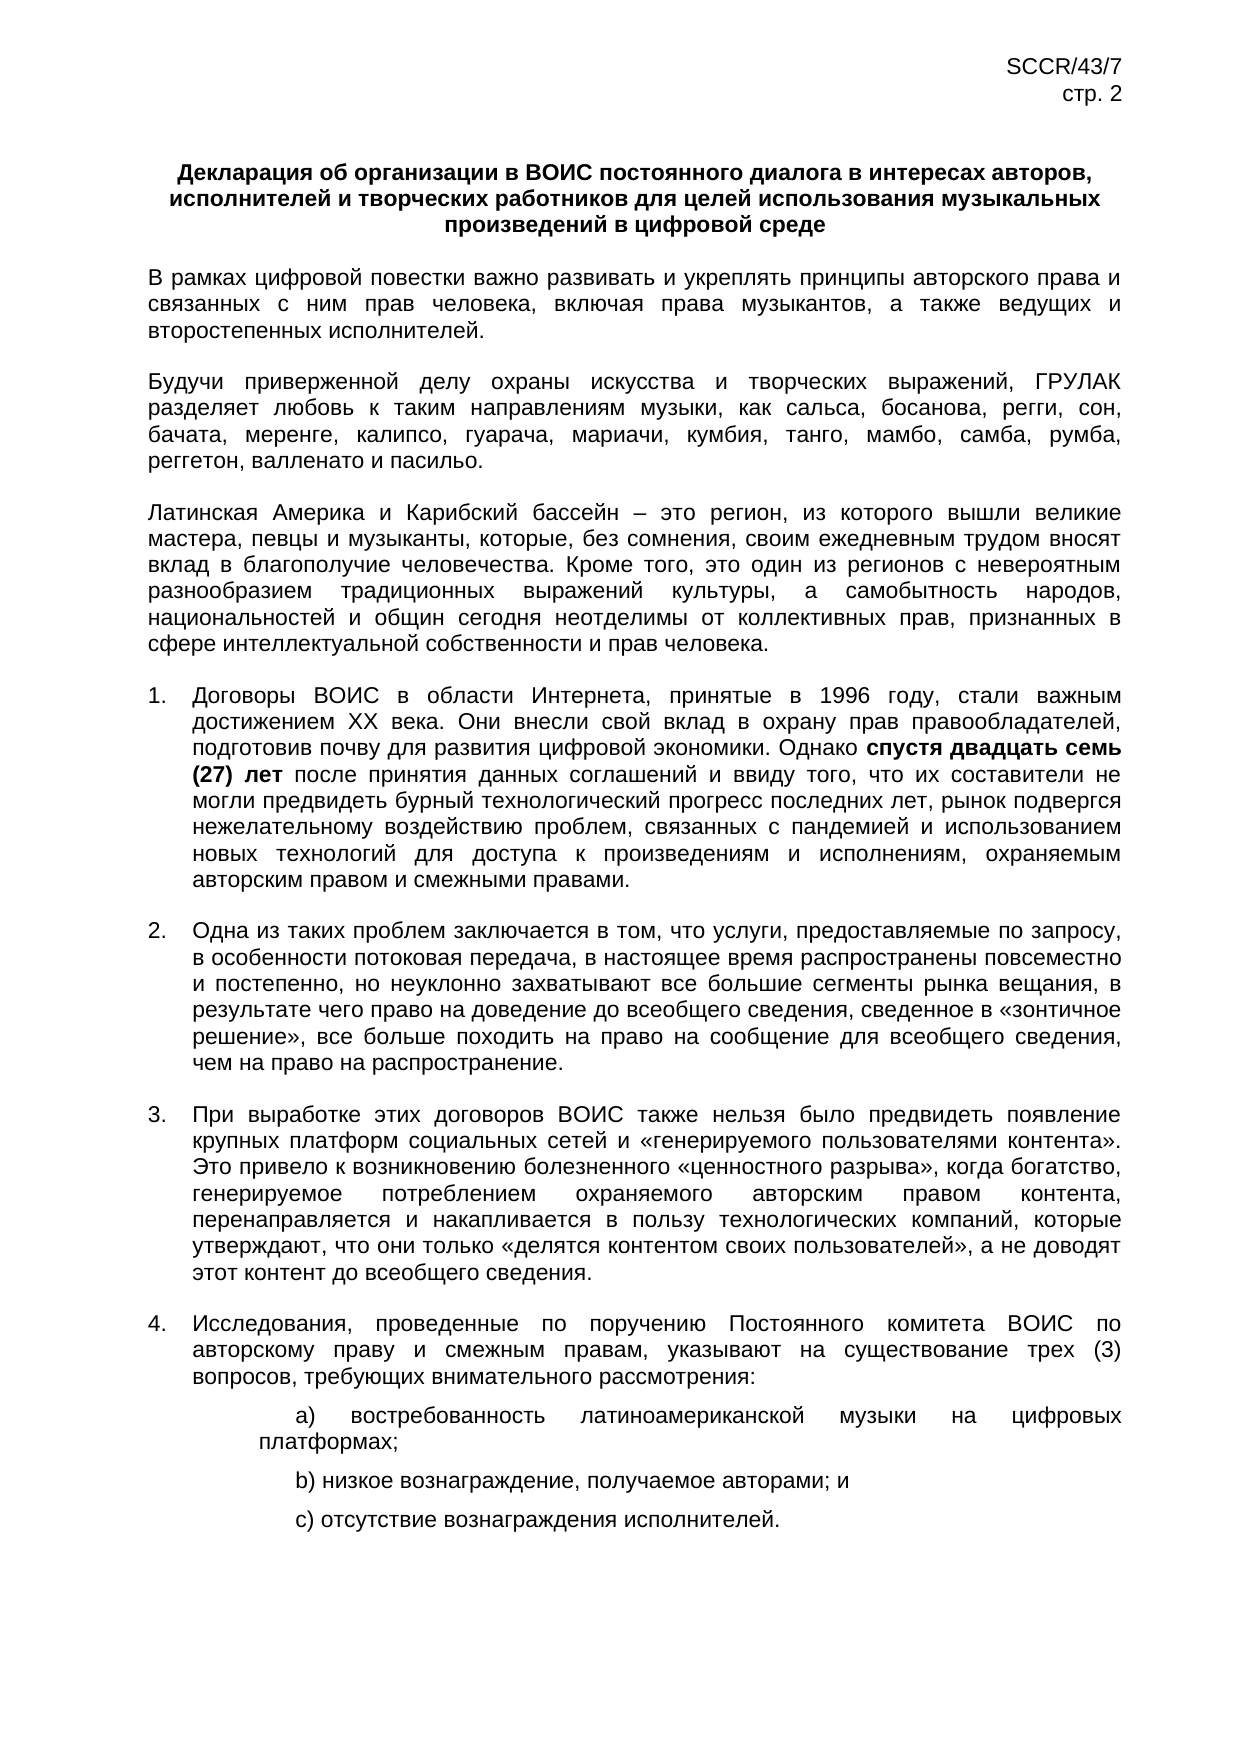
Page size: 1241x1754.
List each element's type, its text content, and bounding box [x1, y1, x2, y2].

text b) низкое вознаграждение, получаемое авторами; и [222, 1467, 1122, 1493]
list Исследования, проведенные по поручению Постоянного комитета ВОИС по авторскому праву и смежным правам, указывают на существование трех (3) вопросов, требующих внимательного рассмотрения: [148, 1310, 1122, 1389]
text В рамках цифровой повестки важно развивать и укреплять принципы авторского права и связанных с ним прав человека, включая права музыкантов, а также ведущих и второстепенных исполнителей. [148, 264, 1122, 343]
list При выработке этих договоров ВОИС также нельзя было предвидеть появление крупных платформ социальных сетей и «генерируемого пользователями контента». Это привело к возникновению болезненного «ценностного разрыва», когда богатство, генерируемое потреблением охраняемого авторским правом контента, перенаправляется и накапливается в пользу технологических компаний, которые утверждают, что они только «делятся контентом своих пользователей», а не доводят этот контент до всеобщего сведения. [148, 1101, 1122, 1285]
text a) востребованность латиноамериканской музыки на цифровых платформах; [259, 1402, 1122, 1454]
text Латинская Америка и Карибский бассейн – это регион, из которого вышли великие мастера, певцы и музыканты, которые, без сомнения, своим ежедневным трудом вносят вклад в благополучие человечества. Кроме того, это один из регионов с невероятным разнообразием традиционных выражений культуры, а самобытность народов, национальностей и общин сегодня неотделимы от коллективных прав, признанных в сфере интеллектуальной собственности и прав человека. [148, 498, 1122, 657]
text Декларация об организации в ВОИС постоянного диалога в интересах авторов, исполнителей и творческих работников для целей использования музыкальных произведений в цифровой среде [148, 158, 1122, 238]
text c) отсутствие вознаграждения исполнителей. [259, 1506, 1122, 1532]
text Будучи приверженной делу охраны искусства и творческих выражений, ГРУЛАК разделяет любовь к таким направлениям музыки, как сальса, босанова, регги, сон, бачата, меренге, калипсо, гуарача, мариачи, кумбия, танго, мамбо, самба, румба, реггетон, валленато и пасильо. [148, 368, 1122, 473]
list Договоры ВОИС в области Интернета, принятые в 1996 году, стали важным достижением XX века. Они внесли свой вклад в охрану прав правообладателей, подготовив почву для развития цифровой экономики. Однако спустя двадцать семь (27) лет после принятия данных соглашений и ввиду того, что их составители не могли предвидеть бурный технологический прогресс последних лет, рынок подвергся нежелательному воздействию проблем, связанных с пандемией и использованием новых технологий для доступа к произведениям и исполнениям, охраняемым авторским правом и смежными правами. [148, 682, 1122, 892]
list Одна из таких проблем заключается в том, что услуги, предоставляемые по запросу, в особенности потоковая передача, в настоящее время распространены повсеместно и постепенно, но неуклонно захватывают все большие сегменты рынка вещания, в результате чего право на доведение до всеобщего сведения, сведенное в «зонтичное решение», все больше походить на право на сообщение для всеобщего сведения, чем на право на распространение. [148, 917, 1122, 1076]
